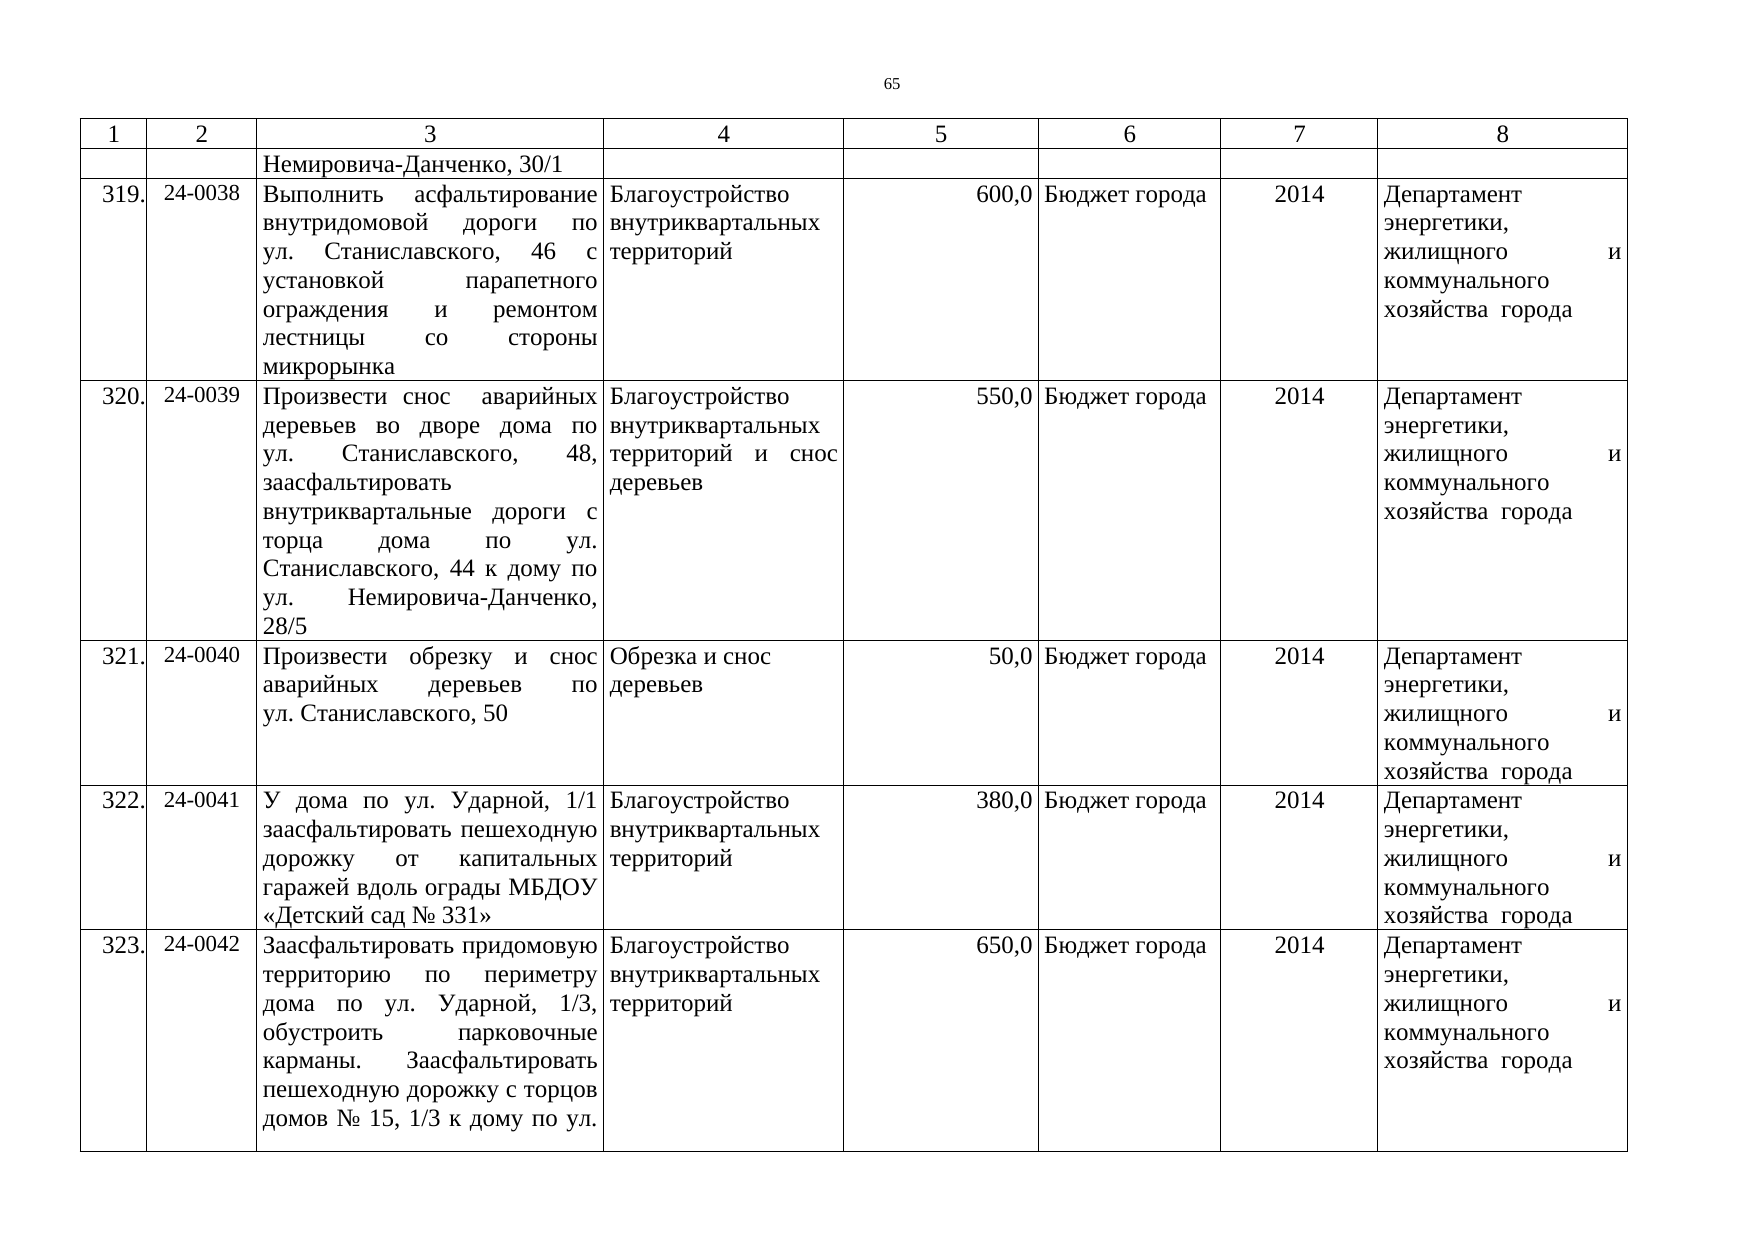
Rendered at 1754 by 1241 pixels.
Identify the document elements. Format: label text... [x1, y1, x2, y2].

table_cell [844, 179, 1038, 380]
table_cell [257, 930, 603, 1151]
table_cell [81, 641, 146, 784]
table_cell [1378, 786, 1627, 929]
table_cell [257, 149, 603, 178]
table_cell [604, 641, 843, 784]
table_header 6 [1039, 119, 1220, 148]
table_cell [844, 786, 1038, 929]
table_header 3 [257, 119, 603, 148]
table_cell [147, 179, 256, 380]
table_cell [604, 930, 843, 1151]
table_header 4 [604, 119, 843, 148]
table_header 2 [147, 119, 256, 148]
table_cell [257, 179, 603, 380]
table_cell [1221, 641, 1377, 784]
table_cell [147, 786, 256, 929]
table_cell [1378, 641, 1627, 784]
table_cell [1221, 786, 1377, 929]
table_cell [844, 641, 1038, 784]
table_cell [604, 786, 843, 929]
table_header 1 [81, 119, 146, 148]
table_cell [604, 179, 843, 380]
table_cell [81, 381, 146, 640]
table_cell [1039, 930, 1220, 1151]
table_header 8 [1378, 119, 1627, 148]
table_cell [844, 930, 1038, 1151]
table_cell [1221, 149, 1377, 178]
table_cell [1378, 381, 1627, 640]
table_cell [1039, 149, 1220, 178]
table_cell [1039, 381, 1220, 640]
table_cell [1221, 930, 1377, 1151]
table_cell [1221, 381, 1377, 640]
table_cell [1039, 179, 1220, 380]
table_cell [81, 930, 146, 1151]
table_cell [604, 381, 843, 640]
table_header 7 [1221, 119, 1377, 148]
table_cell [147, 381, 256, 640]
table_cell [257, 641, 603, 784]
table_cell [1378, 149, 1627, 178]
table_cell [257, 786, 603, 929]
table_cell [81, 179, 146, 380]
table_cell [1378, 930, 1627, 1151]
table_header 5 [844, 119, 1038, 148]
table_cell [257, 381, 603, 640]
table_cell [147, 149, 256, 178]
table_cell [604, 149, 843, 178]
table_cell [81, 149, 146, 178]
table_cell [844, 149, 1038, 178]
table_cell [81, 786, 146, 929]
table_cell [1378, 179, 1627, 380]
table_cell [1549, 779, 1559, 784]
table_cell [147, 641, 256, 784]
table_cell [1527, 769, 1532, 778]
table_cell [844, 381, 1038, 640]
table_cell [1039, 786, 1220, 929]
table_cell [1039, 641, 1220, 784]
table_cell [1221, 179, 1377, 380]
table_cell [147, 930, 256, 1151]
